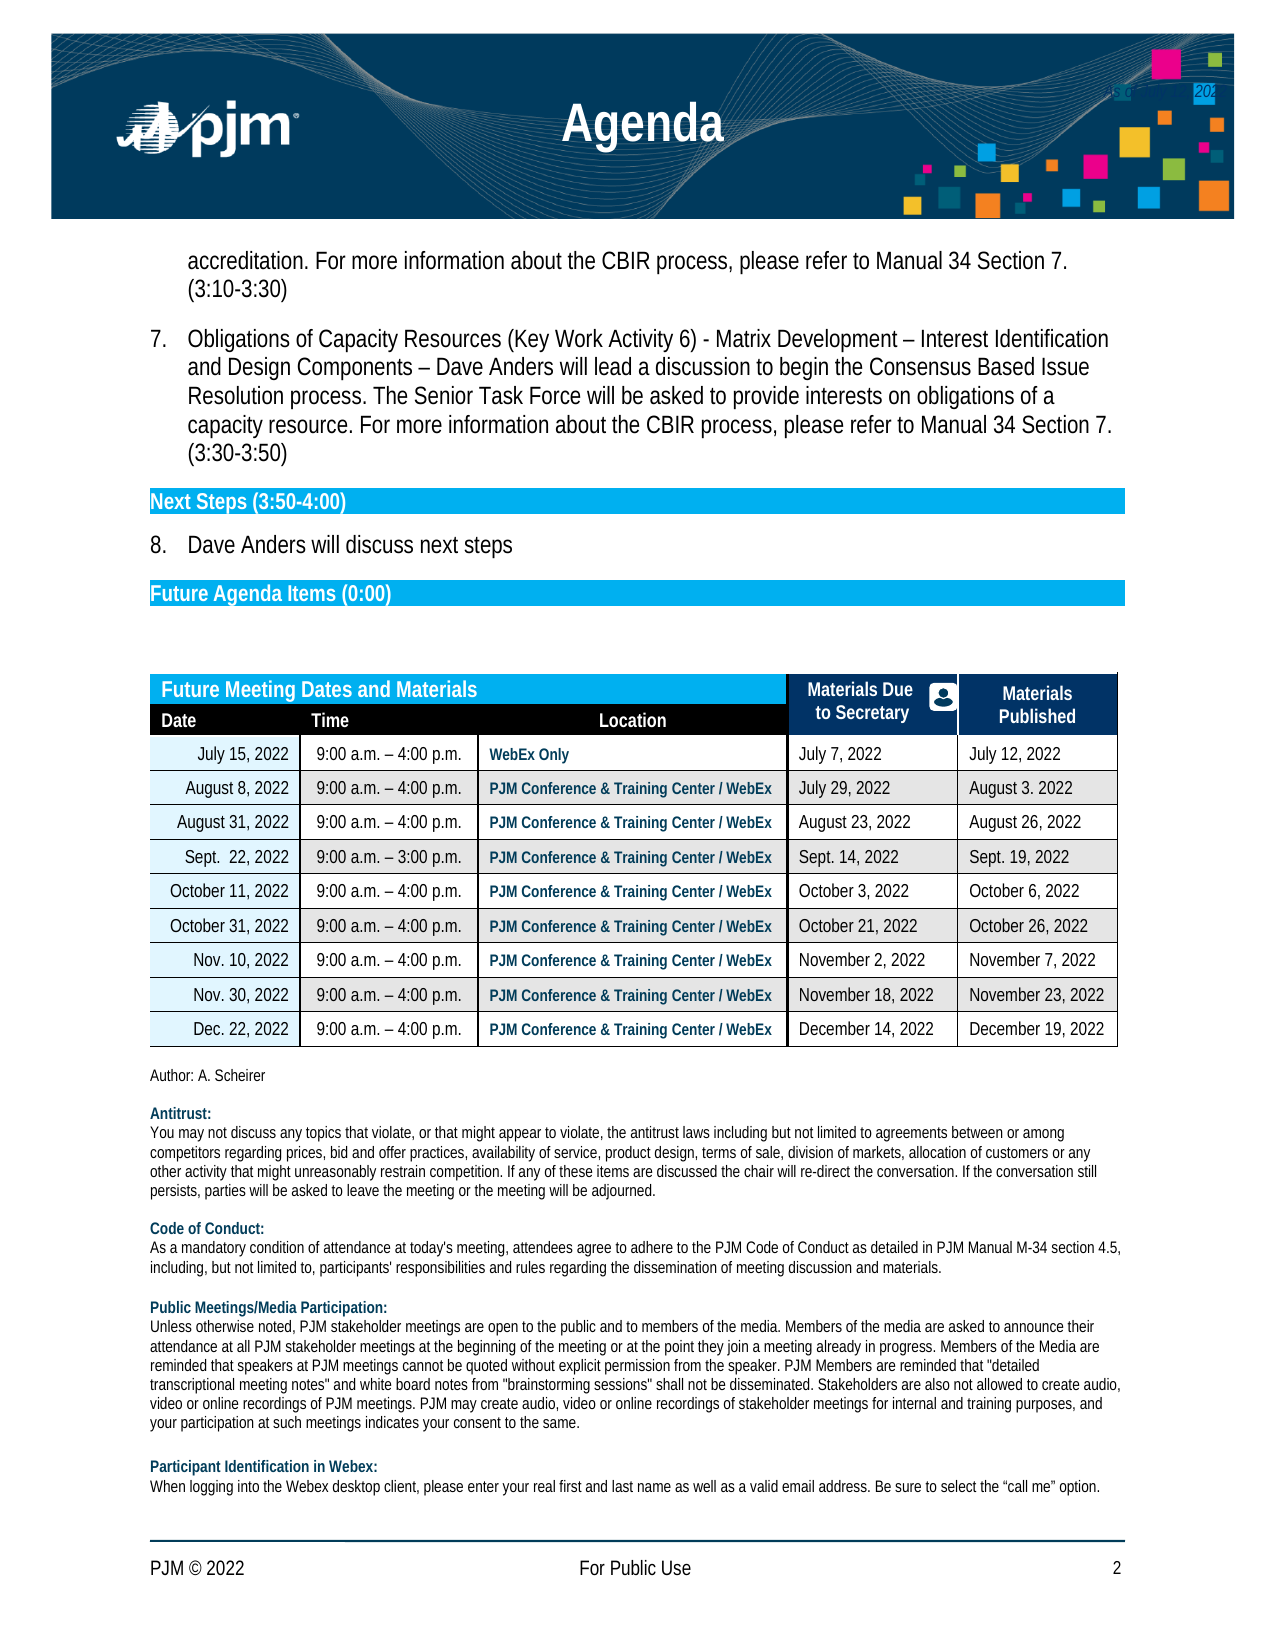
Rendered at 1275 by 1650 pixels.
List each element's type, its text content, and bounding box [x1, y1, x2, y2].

table_header Materials Published [959, 674, 1117, 735]
table_cell 9:00 a.m. – 4:00 p.m. [301, 909, 477, 942]
table_cell August 31, 2022 [150, 805, 299, 839]
title Public Meetings/Media Participation: [150, 1298, 1125, 1317]
table_cell October 21, 2022 [789, 909, 957, 942]
table_cell PJM Conference & Training Center / WebEx [479, 805, 786, 839]
subtitle Next Steps (3:50-4:00) [150, 488, 1125, 514]
table_cell PJM Conference & Training Center / WebEx [479, 1012, 786, 1046]
table_cell WebEx Only [479, 737, 786, 770]
table_cell Sept. 22, 2022 [150, 840, 299, 873]
table_cell PJM Conference & Training Center / WebEx [479, 978, 786, 1011]
subtitle Participant Identification in Webex: [150, 1457, 1125, 1476]
table_cell 9:00 a.m. – 4:00 p.m. [301, 771, 477, 804]
subtitle Antitrust: [150, 1104, 1125, 1123]
subtitle Future Agenda Items (0:00) [150, 580, 1125, 606]
table_cell July 15, 2022 [150, 737, 299, 770]
title Code of Conduct: [150, 1219, 1125, 1238]
table_cell Sept. 14, 2022 [789, 840, 957, 873]
table_cell October 31, 2022 [150, 909, 299, 942]
text Unless otherwise noted, PJM stakeholder meetings are open to the public and to members of the media. Members of the media are asked to announce their attendance at all PJM stakeholder meetings at the beginning of the meeting or at the point they join a meeting already in progress. Members of the Media are reminded that speakers at PJM meetings cannot be quoted without explicit permission from the speaker. PJM Members are reminded that "detailed transcriptional meeting notes" and white board notes from "brainstorming sessions" shall not be disseminated. Stakeholders are also not allowed to create audio, video or online recordings of PJM meetings. PJM may create audio, video or online recordings of stakeholder meetings for internal and training purposes, and your participation at such meetings indicates your consent to the same. [150, 1317, 1125, 1432]
table_cell October 3, 2022 [789, 874, 957, 908]
table_cell PJM Conference & Training Center / WebEx [479, 771, 786, 804]
table_cell Date [150, 705, 299, 735]
table_cell August 23, 2022 [789, 805, 957, 839]
table_header Materials Due to Secretary [789, 674, 957, 735]
table_cell PJM Conference & Training Center / WebEx [479, 943, 786, 977]
table_header Future Meeting Dates and Materials [150, 674, 786, 704]
table_cell November 23, 2022 [958, 978, 1117, 1011]
table_cell October 6, 2022 [958, 874, 1117, 908]
table_cell 9:00 a.m. – 4:00 p.m. [301, 943, 477, 977]
table_cell Sept. 19, 2022 [958, 840, 1117, 873]
subtitle Obligations of Capacity Resources (Key Work Activity 6) - Matrix Development – Interest Identification and Design Components – Dave Anders will lead a discussion to begin the Consensus Based Issue Resolution process. The Senior Task Force will be asked to provide interests on obligations of a capacity resource. For more information about the CBIR process, please refer to Manual 34 Section 7. (3:30-3:50) [150, 324, 1125, 467]
table_cell July 29, 2022 [789, 771, 957, 804]
table_cell PJM Conference & Training Center / WebEx [479, 840, 786, 873]
table_cell December 19, 2022 [958, 1012, 1117, 1046]
table_cell November 2, 2022 [789, 943, 957, 977]
table_cell August 26, 2022 [958, 805, 1117, 839]
table_cell 9:00 a.m. – 4:00 p.m. [301, 1012, 477, 1046]
table_cell PJM Conference & Training Center / WebEx [479, 909, 786, 942]
table_cell PJM Conference & Training Center / WebEx [479, 874, 786, 908]
table_cell Time [301, 705, 477, 735]
table_cell July 7, 2022 [789, 737, 957, 770]
text Author: A. Scheirer [150, 1066, 1125, 1085]
text When logging into the Webex desktop client, please enter your real first and last name as well as a valid email address. Be sure to select the “call me” option. [150, 1476, 1125, 1496]
table_cell August 3. 2022 [958, 771, 1117, 804]
table_cell 9:00 a.m. – 4:00 p.m. [301, 737, 477, 770]
table_cell Dec. 22, 2022 [150, 1012, 299, 1046]
table_cell 9:00 a.m. – 3:00 p.m. [301, 840, 477, 873]
table_cell November 18, 2022 [789, 978, 957, 1011]
picture [51, 32, 1235, 219]
table_cell 9:00 a.m. – 4:00 p.m. [301, 874, 477, 908]
table_cell August 8, 2022 [150, 771, 299, 804]
subtitle Dave Anders will discuss next steps [150, 531, 1125, 559]
table_cell October 11, 2022 [150, 874, 299, 908]
table_cell December 14, 2022 [789, 1012, 957, 1046]
table_cell Nov. 30, 2022 [150, 978, 299, 1011]
text You may not discuss any topics that violate, or that might appear to violate, the antitrust laws including but not limited to agreements between or among competitors regarding prices, bid and offer practices, availability of service, product design, terms of sale, division of markets, allocation of customers or any other activity that might unreasonably restrain competition. If any of these items are discussed the chair will re-direct the conversation. If the conversation still persists, parties will be asked to leave the meeting or the meeting will be adjourned. [150, 1123, 1125, 1200]
table_cell November 7, 2022 [958, 943, 1117, 977]
table_cell Location [479, 705, 786, 735]
text As a mandatory condition of attendance at today's meeting, attendees agree to adhere to the PJM Code of Conduct as detailed in PJM Manual M-34 section 4.5, including, but not limited to, participants' responsibilities and rules regarding the dissemination of meeting discussion and materials. [150, 1238, 1125, 1277]
table_cell October 26, 2022 [958, 909, 1117, 942]
table_cell 9:00 a.m. – 4:00 p.m. [301, 805, 477, 839]
table_cell 9:00 a.m. – 4:00 p.m. [301, 978, 477, 1011]
table_cell July 12, 2022 [958, 737, 1117, 770]
table_cell Nov. 10, 2022 [150, 943, 299, 977]
